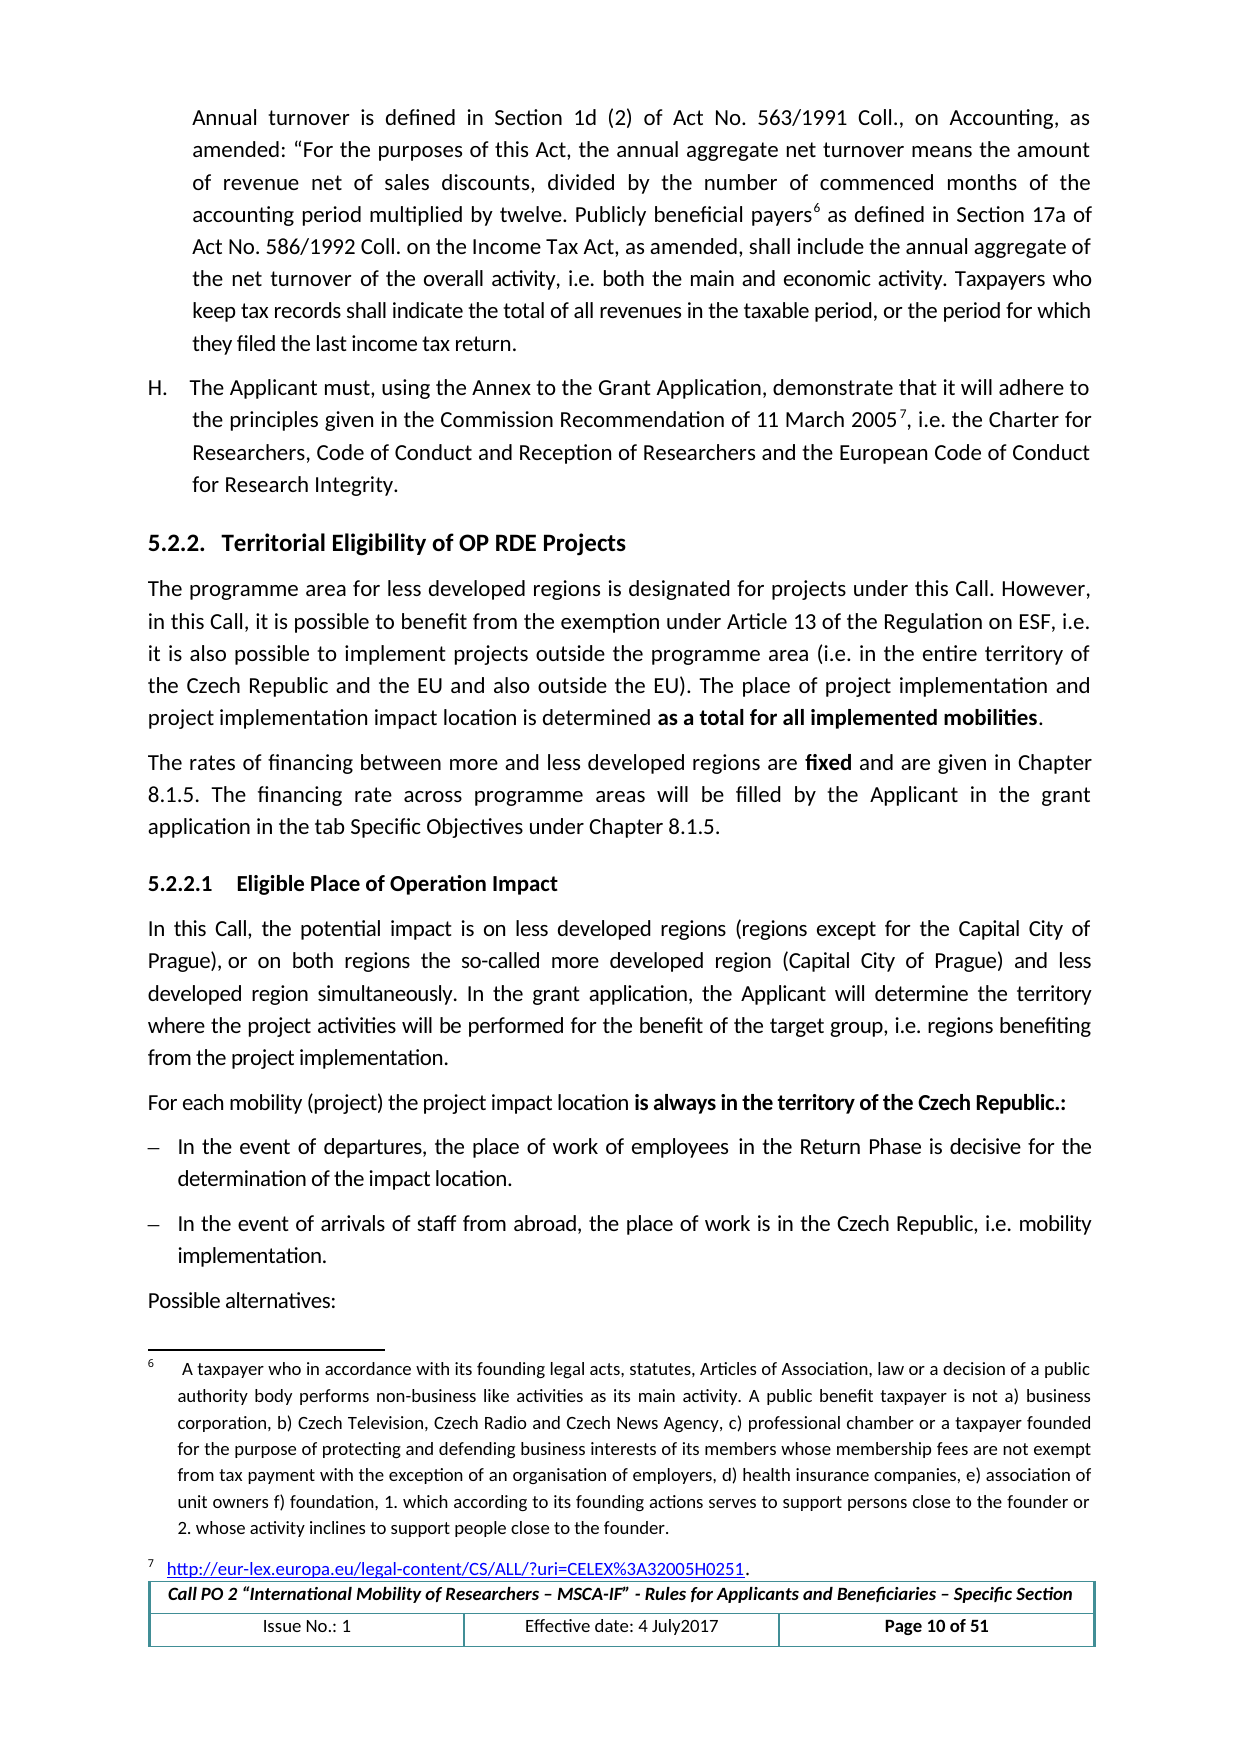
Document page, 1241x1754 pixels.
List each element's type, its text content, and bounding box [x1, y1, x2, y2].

text In this Call, the potential impact is on less developed regions (regions except for the Capital City of Prague), or on both regions the so-called more developed region (Capital City of Prague) and less developed region simultaneously. In the grant application, the Applicant will determine the territory where the project activities will be performed for the benefit of the target group, i.e. regions benefiting from the project implementation. [148, 914, 1092, 1071]
text The rates of financing between more and less developed regions are fixed and are given in Chapter 8.1.5. The financing rate across programme areas will be filled by the Applicant in the grant application in the tab Specific Objectives under Chapter 8.1.5. [148, 748, 1092, 840]
text 5.2.2. Territorial Eligibility of OP RDE Projects [148, 527, 1092, 558]
text 5.2.2.1 Eligible Place of Operation Impact [148, 869, 1092, 898]
text Annual turnover is defined in Section 1d (2) of Act No. 563/1991 Coll., on Accounting, as amended: “For the purposes of this Act, the annual aggregate net turnover means the amount of revenue net of sales discounts, divided by the number of commenced months of the accounting period multiplied by twelve. Publicly beneficial payers as defined in Section 17a of Act No. 586/1992 Coll. on the Income Tax Act, as amended, shall include the annual aggregate of the net turnover of the overall activity, i.e. both the main and economic activity. Taxpayers who keep tax records shall indicate the total of all revenues in the taxable period, or the period for which they filed the last income tax return. [192, 103, 1092, 357]
text H. The Applicant must, using the Annex to the Grant Application, demonstrate that it will adhere to the principles given in the Commission Recommendation of 11 March 2005, i.e. the Charter for Researchers, Code of Conduct and Reception of Researchers and the European Code of Conduct for Research Integrity. [148, 373, 1092, 498]
list In the event of arrivals of staff from abroad, the place of work is in the Czech Republic, i.e. mobility implementation. [148, 1209, 1092, 1269]
text The programme area for less developed regions is designated for projects under this Call. However, in this Call, it is possible to benefit from the exemption under Article 13 of the Regulation on ESF, i.e. it is also possible to implement projects outside the programme area (i.e. in the entire territory of the Czech Republic and the EU and also outside the EU). The place of project implementation and project implementation impact location is determined as a total for all implemented mobilities. [148, 574, 1092, 731]
text Possible alternatives: [148, 1286, 1092, 1314]
text For each mobility (project) the project impact location is always in the territory of the Czech Republic.: [148, 1088, 1092, 1116]
list In the event of departures, the place of work of employees in the Return Phase is decisive for the determination of the impact location. [148, 1132, 1092, 1193]
